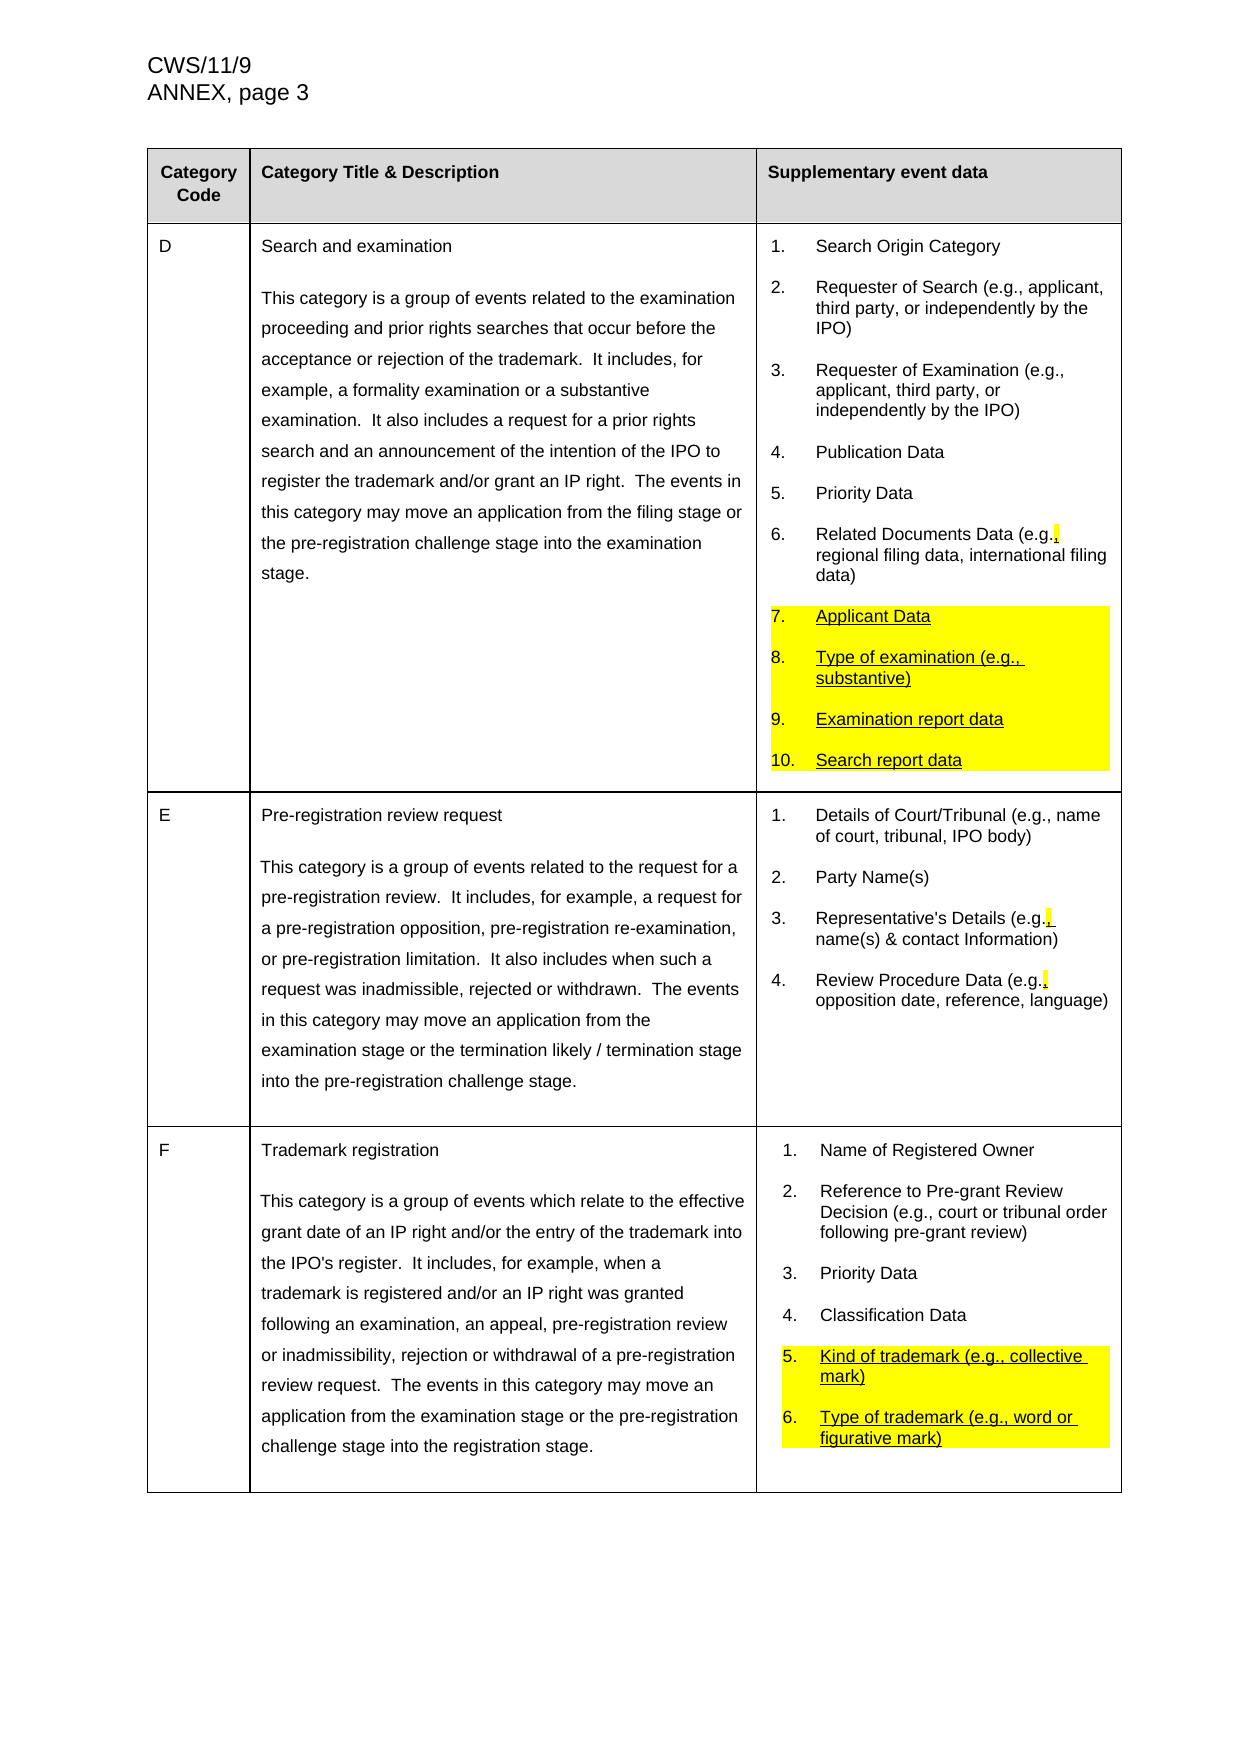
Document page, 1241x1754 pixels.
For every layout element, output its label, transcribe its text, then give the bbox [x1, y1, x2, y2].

table_header Category Code [148, 149, 249, 222]
table_cell Details of Court/Tribunal (e.g., name of court, tribunal, IPO body) Party Name(s) Representative's Details (e.g., name(s) & contact Information) Review Procedure Data (e.g., opposition date, reference, language) [757, 793, 1121, 1126]
table_cell Pre-registration review request This category is a group of events related to the request for a pre-registration review. It includes, for example, a request for a pre-registration opposition, pre-registration re-examination, or pre-registration limitation. It also includes when such a request was inadmissible, rejected or withdrawn. The events in this category may move an application from the examination stage or the termination likely / termination stage into the pre-registration challenge stage. [251, 793, 756, 1126]
table_cell F [148, 1127, 249, 1492]
table_cell Name of Registered Owner Reference to Pre-grant Review Decision (e.g., court or tribunal order following pre-grant review) Priority Data Classification Data Kind of trademark (e.g., collective mark) Type of trademark (e.g., word or figurative mark) [757, 1127, 1121, 1492]
table_cell E [148, 793, 249, 1126]
table_cell D [148, 224, 249, 791]
table_cell Search Origin Category Requester of Search (e.g., applicant, third party, or independently by the IPO) Requester of Examination (e.g., applicant, third party, or independently by the IPO) Publication Data Priority Data Related Documents Data (e.g., regional filing data, international filing data) Applicant Data Type of examination (e.g., substantive) Examination report data Search report data [757, 224, 1121, 791]
table_header Supplementary event data [757, 149, 1121, 222]
table_header Category Title & Description [251, 149, 756, 222]
table_cell Search and examination This category is a group of events related to the examination proceeding and prior rights searches that occur before the acceptance or rejection of the trademark. It includes, for example, a formality examination or a substantive examination. It also includes a request for a prior rights search and an announcement of the intention of the IPO to register the trademark and/or grant an IP right. The events in this category may move an application from the filing stage or the pre-registration challenge stage into the examination stage. [251, 224, 756, 791]
table_cell Trademark registration This category is a group of events which relate to the effective grant date of an IP right and/or the entry of the trademark into the IPO's register. It includes, for example, when a trademark is registered and/or an IP right was granted following an examination, an appeal, pre-registration review or inadmissibility, rejection or withdrawal of a pre-registration review request. The events in this category may move an application from the examination stage or the pre-registration challenge stage into the registration stage. [251, 1127, 756, 1492]
